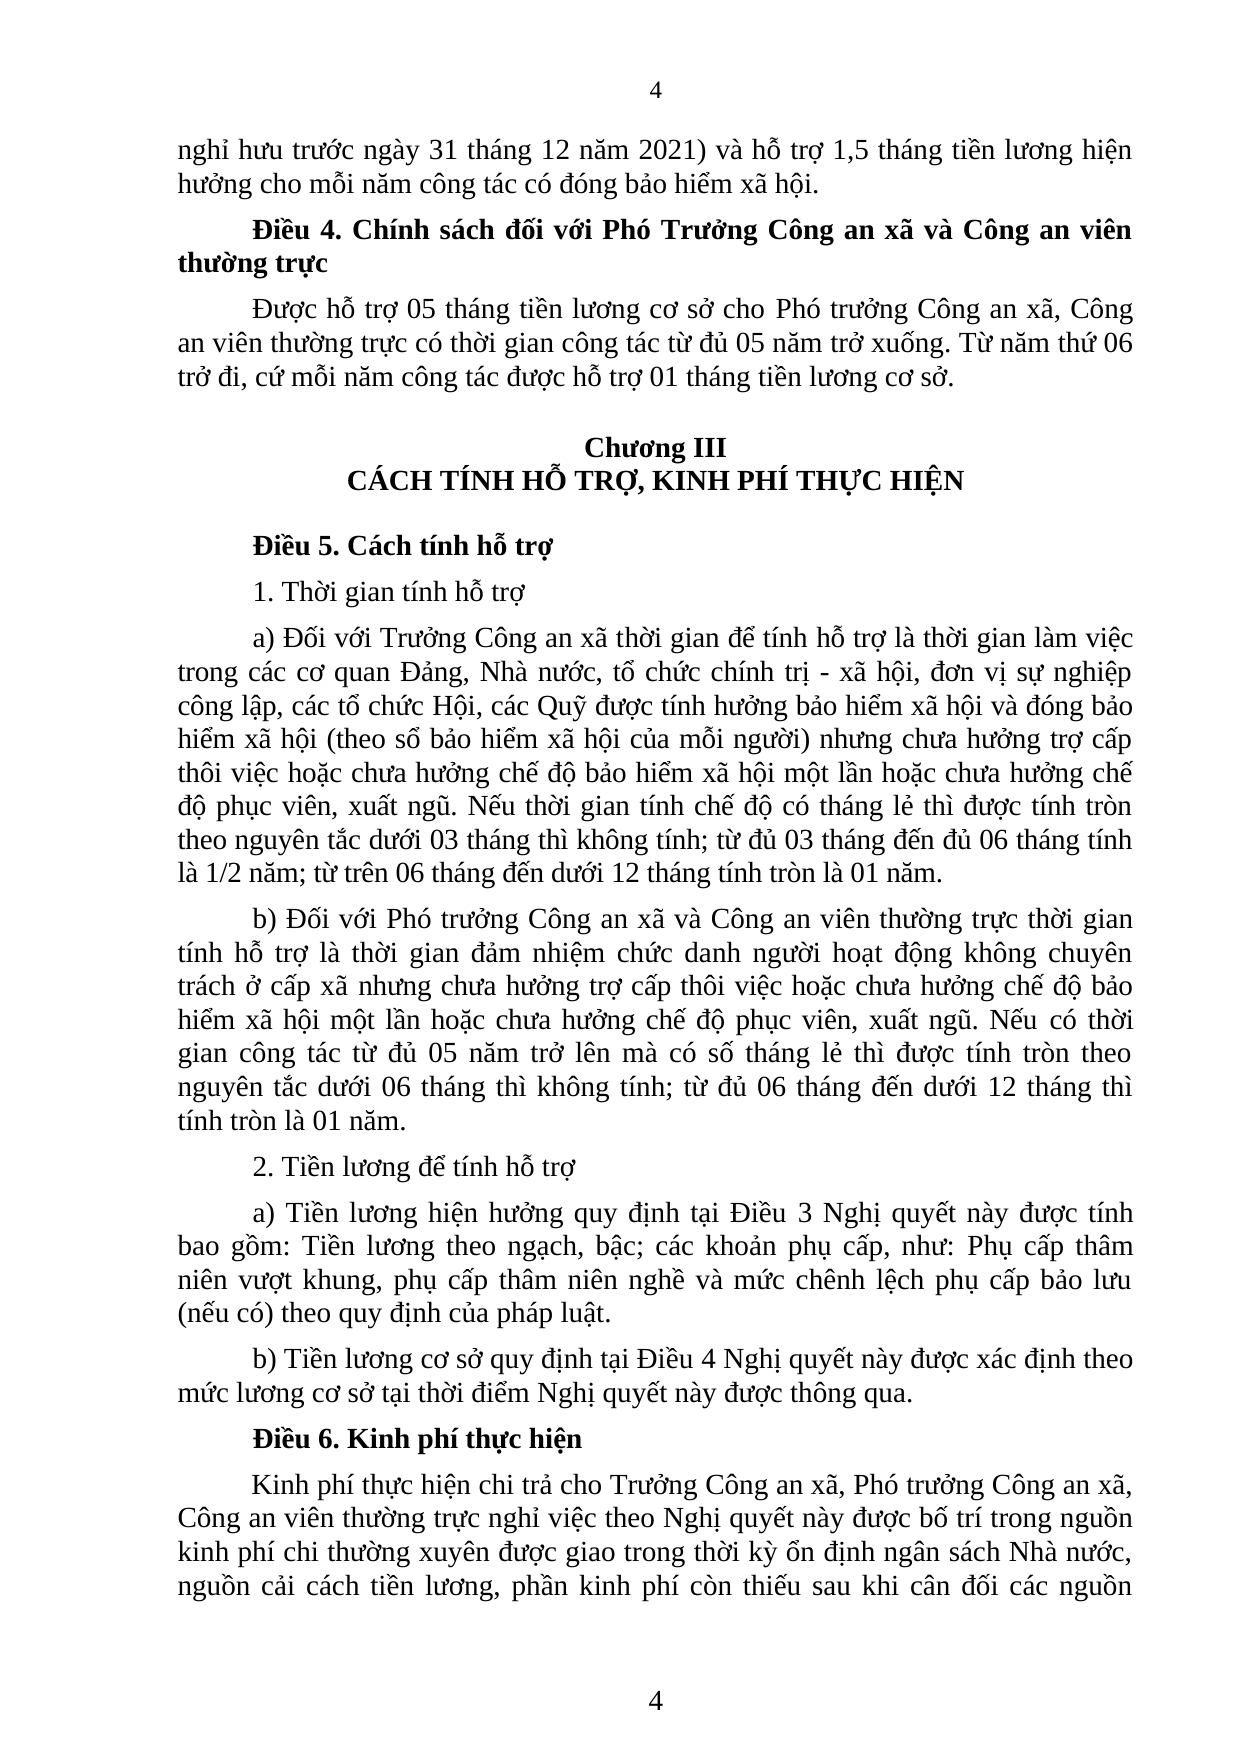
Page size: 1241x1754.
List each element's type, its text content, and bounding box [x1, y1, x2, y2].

text Điều 6. Kinh phí thực hiện [252, 1421, 1134, 1454]
text 1. Thời gian tính hỗ trợ [177, 574, 1134, 608]
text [177, 1467, 1134, 1601]
text CÁCH TÍNH HỖ TRỢ, KINH PHÍ THỰC HIỆN [177, 463, 1134, 497]
text a) Tiền lương hiện hưởng quy định tại Điều 3 Nghị quyết này được tính bao gồm: Tiền lương theo ngạch, bậc; các khoản phụ cấp, như: Phụ cấp thâm niên vượt khung, phụ cấp thâm niên nghề và mức chênh lệch phụ cấp bảo lưu (nếu có) theo quy định của pháp luật. [177, 1195, 1134, 1329]
text a) Đối với Trưởng Công an xã thời gian để tính hỗ trợ là thời gian làm việc trong các cơ quan Đảng, Nhà nước, tổ chức chính trị - xã hội, đơn vị sự nghiệp công lập, các tổ chức Hội, các Quỹ được tính hưởng bảo hiểm xã hội và đóng bảo hiểm xã hội (theo sổ bảo hiểm xã hội của mỗi người) nhưng chưa hưởng trợ cấp thôi việc hoặc chưa hưởng chế độ bảo hiểm xã hội một lần hoặc chưa hưởng chế độ phục viên, xuất ngũ. Nếu thời gian tính chế độ có tháng lẻ thì được tính tròn theo nguyên tắc dưới 03 tháng thì không tính; từ đủ 03 tháng đến đủ 06 tháng tính là 1/2 năm; từ trên 06 tháng đến dưới 12 tháng tính tròn là 01 năm. [177, 621, 1134, 889]
text 2. Tiền lương để tính hỗ trợ [177, 1149, 1134, 1182]
text Được hỗ trợ 05 tháng tiền lương cơ sở cho Phó trưởng Công an xã, Công an viên thường trực có thời gian công tác từ đủ 05 năm trở xuống. Từ năm thứ 06 trở đi, cứ mỗi năm công tác được hỗ trợ 01 tháng tiền lương cơ sở. [177, 292, 1134, 392]
text b) Tiền lương cơ sở quy định tại Điều 4 Nghị quyết này được xác định theo mức lương cơ sở tại thời điểm Nghị quyết này được thông qua. [177, 1341, 1134, 1408]
text Chương III [177, 430, 1134, 463]
text b) Đối với Phó trưởng Công an xã và Công an viên thường trực thời gian tính hỗ trợ là thời gian đảm nhiệm chức danh người hoạt động không chuyên trách ở cấp xã nhưng chưa hưởng trợ cấp thôi việc hoặc chưa hưởng chế độ bảo hiểm xã hội một lần hoặc chưa hưởng chế độ phục viên, xuất ngũ. Nếu có thời gian công tác từ đủ 05 năm trở lên mà có số tháng lẻ thì được tính tròn theo nguyên tắc dưới 06 tháng thì không tính; từ đủ 06 tháng đến dưới 12 tháng thì tính tròn là 01 năm. [177, 901, 1134, 1136]
text Điều 5. Cách tính hỗ trợ [252, 528, 1134, 562]
text Điều 4. Chính sách đối với Phó Trưởng Công an xã và Công an viên thường trực [177, 212, 1134, 279]
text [177, 132, 1134, 199]
